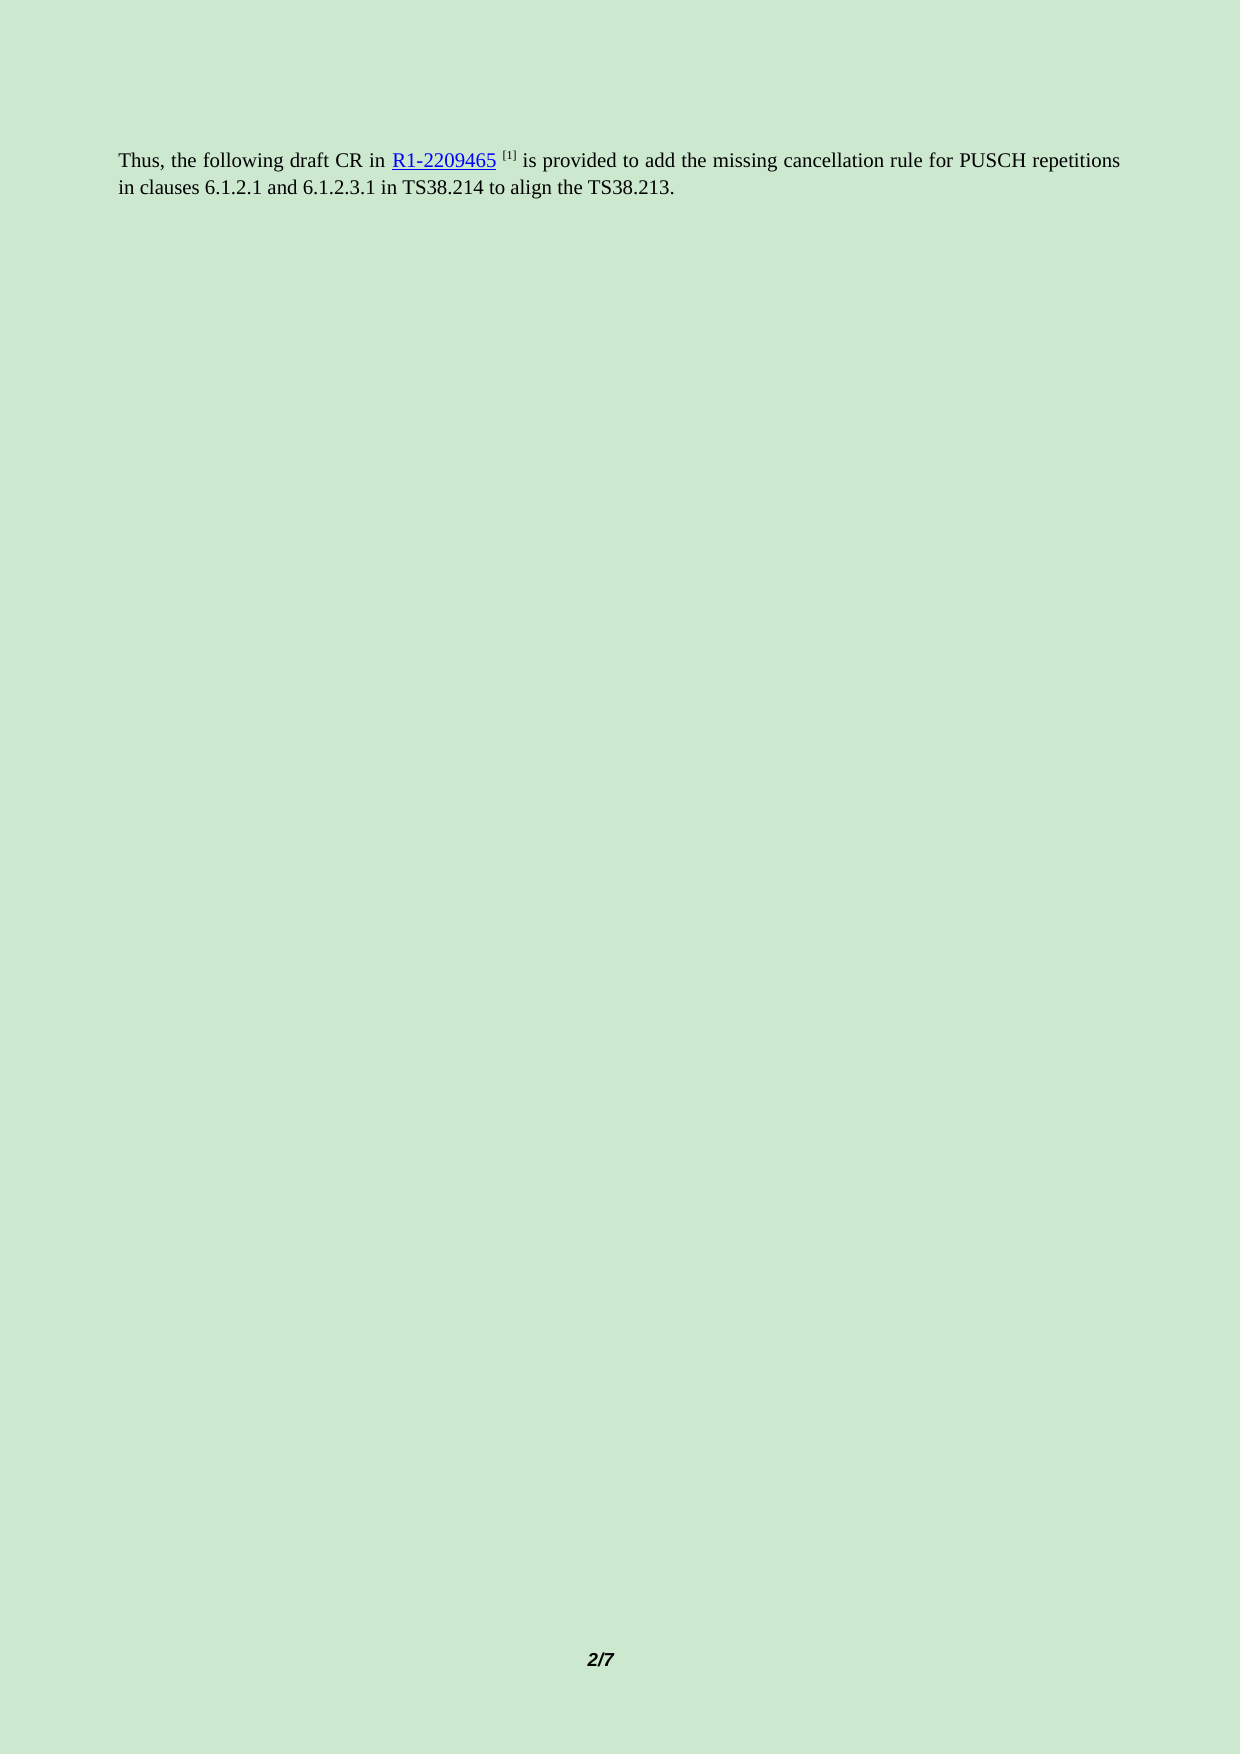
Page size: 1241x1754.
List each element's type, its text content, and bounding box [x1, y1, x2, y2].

text Thus, the following draft CR in R1-2209465 [1] is provided to add the missing cancellation rule for PUSCH repetitions in clauses 6.1.2.1 and 6.1.2.3.1 in TS38.214 to align the TS38.213. [118, 148, 1122, 199]
